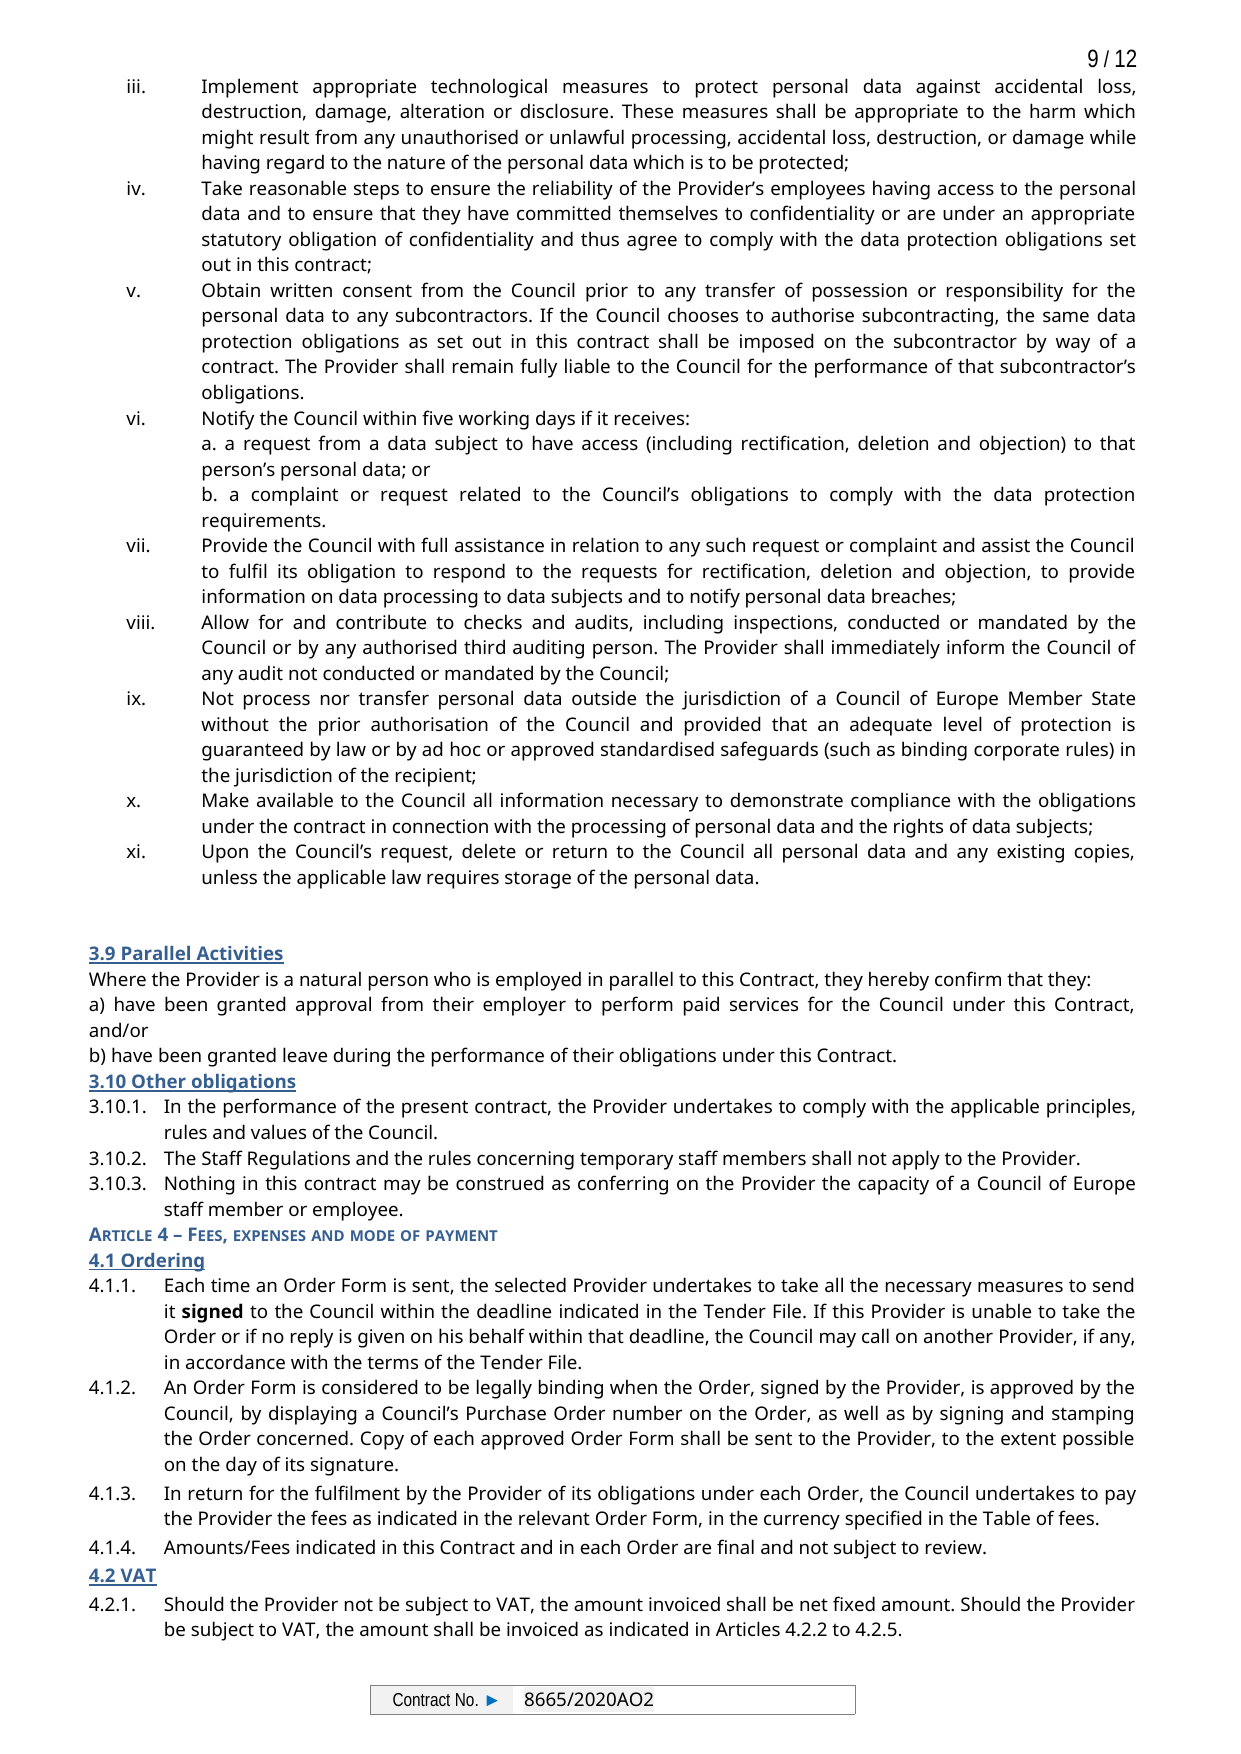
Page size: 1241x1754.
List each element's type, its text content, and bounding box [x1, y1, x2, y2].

list Amounts/Fees indicated in this Contract and in each Order are final and not subject to review. [89, 1534, 1137, 1559]
list Should the Provider not be subject to VAT, the amount invoiced shall be net fixed amount. Should the Provider be subject to VAT, the amount shall be invoiced as indicated in Articles 4.2.2 to 4.2.5. [89, 1591, 1137, 1642]
list Each time an Order Form is sent, the selected Provider undertakes to take all the necessary measures to send it signed to the Council within the deadline indicated in the Tender File. If this Provider is unable to take the Order or if no reply is given on his behalf within that deadline, the Council may call on another Provider, if any, in accordance with the terms of the Tender File. [89, 1272, 1137, 1374]
list In the performance of the present contract, the Provider undertakes to comply with the applicable principles, rules and values of the Council. [89, 1094, 1137, 1145]
list Nothing in this contract may be construed as conferring on the Provider the capacity of a Council of Europe staff member or employee. [89, 1170, 1137, 1221]
list Not process nor transfer personal data outside the jurisdiction of a Council of Europe Member State without the prior authorisation of the Council and provided that an adequate level of protection is guaranteed by law or by ad hoc or approved standardised safeguards (such as binding corporate rules) in the jurisdiction of the recipient; [126, 686, 1137, 788]
list The Staff Regulations and the rules concerning temporary staff members shall not apply to the Provider. [89, 1145, 1137, 1170]
text 4.1 Ordering [89, 1247, 1137, 1272]
list An Order Form is considered to be legally binding when the Order, signed by the Provider, is approved by the Council, by displaying a Council’s Purchase Order number on the Order, as well as by signing and stamping the Order concerned. Copy of each approved Order Form shall be sent to the Provider, to the extent possible on the day of its signature. [89, 1374, 1137, 1477]
list Obtain written consent from the Council prior to any transfer of possession or responsibility for the personal data to any subcontractors. If the Council chooses to authorise subcontracting, the same data protection obligations as set out in this contract shall be imposed on the subcontractor by way of a contract. The Provider shall remain fully liable to the Council for the performance of that subcontractor’s obligations. [126, 277, 1137, 405]
text 4.2 VAT [89, 1563, 1137, 1588]
text a) have been granted approval from their employer to perform paid services for the Council under this Contract, and/or [89, 992, 1137, 1043]
list Allow for and contribute to checks and audits, including inspections, conducted or mandated by the Council or by any authorised third auditing person. The Provider shall immediately inform the Council of any audit not conducted or mandated by the Council; [126, 609, 1137, 686]
list Implement appropriate technological measures to protect personal data against accidental loss, destruction, damage, alteration or disclosure. These measures shall be appropriate to the harm which might result from any unauthorised or unlawful processing, accidental loss, destruction, or damage while having regard to the nature of the personal data which is to be protected; [126, 73, 1137, 175]
text 3.9 Parallel Activities [89, 941, 1137, 966]
text 3.10 Other obligations [89, 1068, 1137, 1094]
text b) have been granted leave during the performance of their obligations under this Contract. [89, 1043, 1137, 1068]
text Where the Provider is a natural person who is employed in parallel to this Contract, they hereby confirm that they: [89, 966, 1137, 992]
list Take reasonable steps to ensure the reliability of the Provider’s employees having access to the personal data and to ensure that they have committed themselves to confidentiality or are under an appropriate statutory obligation of confidentiality and thus agree to comply with the data protection obligations set out in this contract; [126, 175, 1137, 277]
list Make available to the Council all information necessary to demonstrate compliance with the obligations under the contract in connection with the processing of personal data and the rights of data subjects; [126, 788, 1137, 839]
list In return for the fulfilment by the Provider of its obligations under each Order, the Council undertakes to pay the Provider the fees as indicated in the relevant Order Form, in the currency specified in the Table of fees. [89, 1480, 1137, 1531]
list Upon the Council’s request, delete or return to the Council all personal data and any existing copies, unless the applicable law requires storage of the personal data. [126, 839, 1137, 890]
list Notify the Council within five working days if it receives: a. a request from a data subject to have access (including rectification, deletion and objection) to that person’s personal data; or b. a complaint or request related to the Council’s obligations to comply with the data protection requirements. [126, 405, 1137, 532]
list Provide the Council with full assistance in relation to any such request or complaint and assist the Council to fulfil its obligation to respond to the requests for rectification, deletion and objection, to provide information on data processing to data subjects and to notify personal data breaches; [126, 532, 1137, 609]
text Article 4 – Fees, expenses and mode of payment [89, 1221, 1137, 1247]
